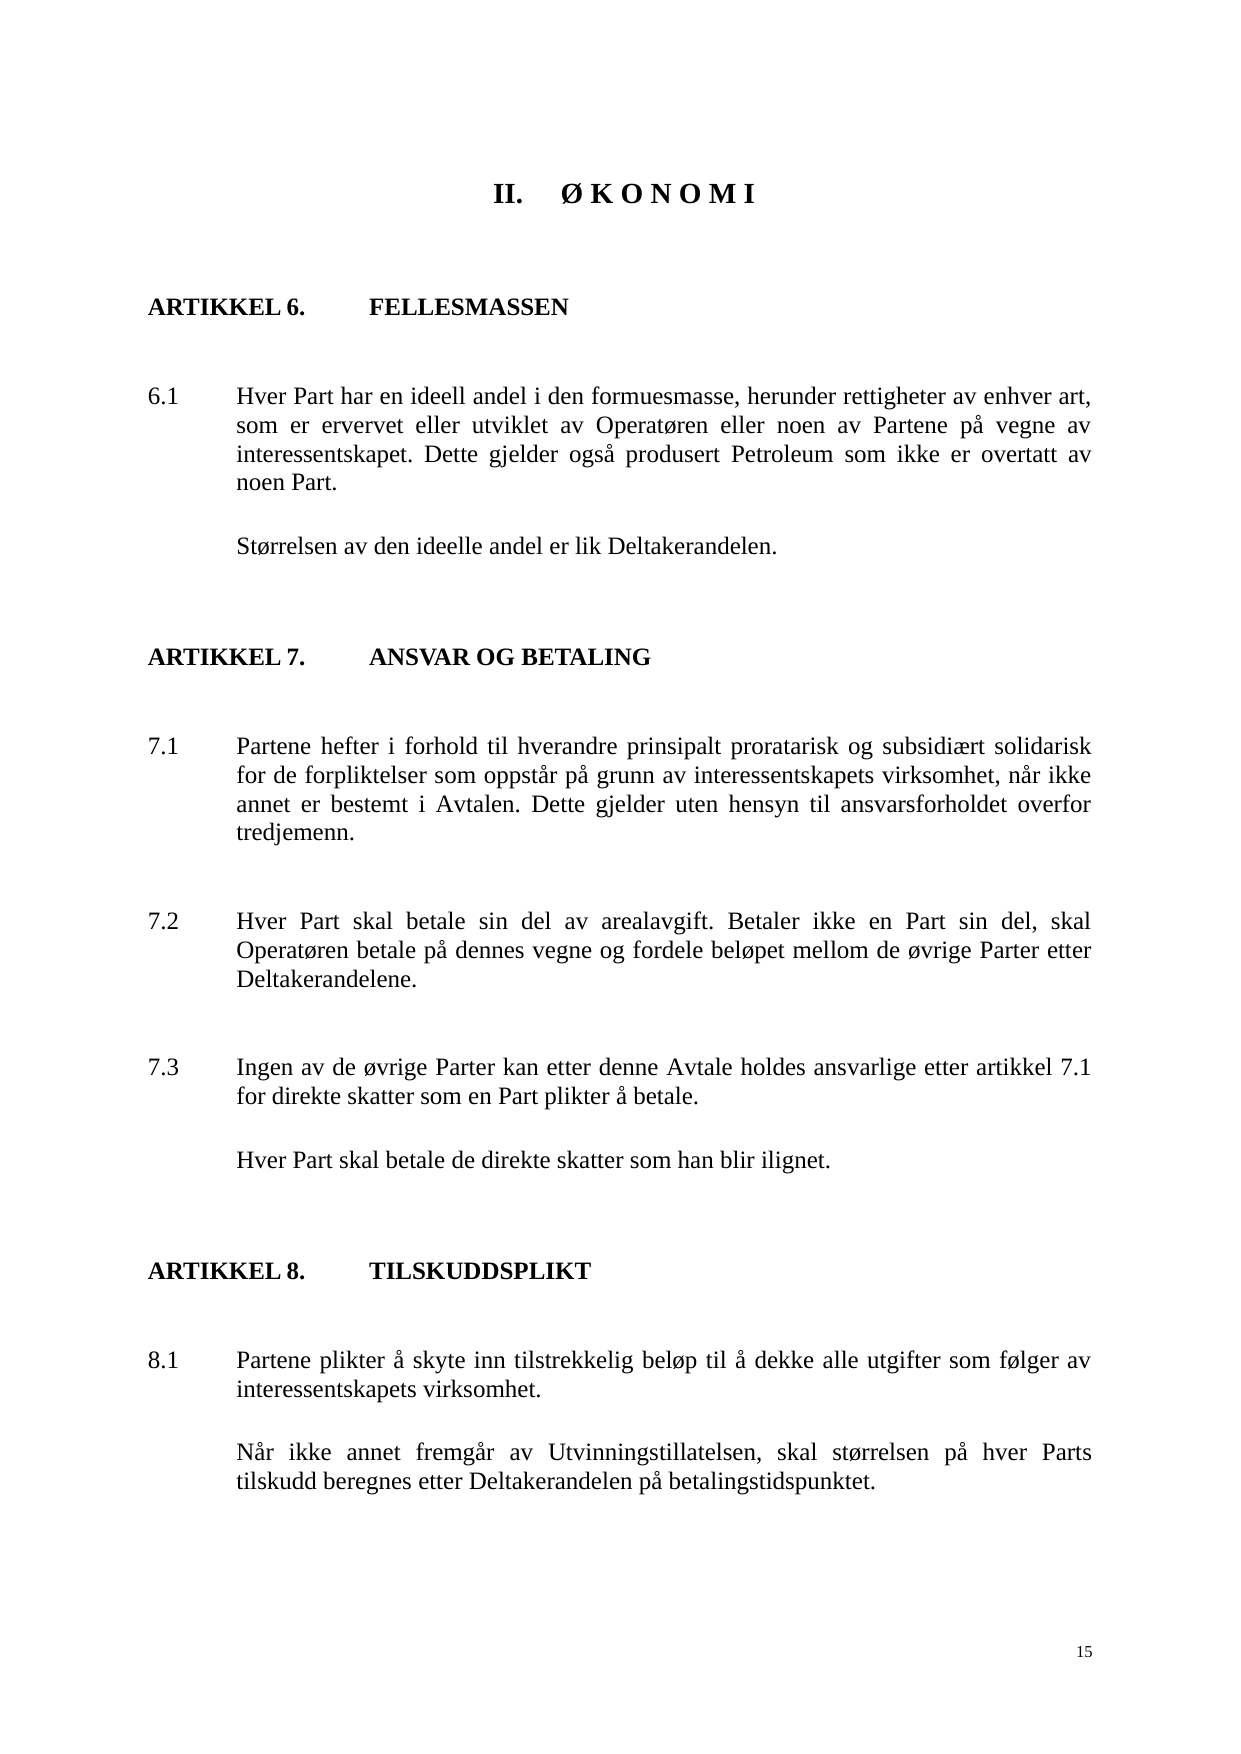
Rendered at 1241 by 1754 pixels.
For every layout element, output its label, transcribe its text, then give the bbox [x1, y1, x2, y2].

text Hver Part skal betale de direkte skatter som han blir ilignet. [236, 1145, 1093, 1174]
text Størrelsen av den ideelle andel er lik Deltakerandelen. [236, 531, 1093, 560]
subtitle Partene plikter å skyte inn tilstrekkelig beløp til å dekke alle utgifter som følger av interessentskapets virksomhet. [148, 1345, 1093, 1402]
text Når ikke annet fremgår av Utvinningstillatelsen, skal størrelsen på hver Parts tilskudd beregnes etter Deltakerandelen på betalingstidspunktet. [236, 1437, 1093, 1495]
subtitle ANSVAR OG BETALING [148, 642, 1093, 671]
subtitle Ø K O N O M I [185, 176, 1093, 210]
subtitle Partene hefter i forhold til hverandre prinsipalt proratarisk og subsidiært solidarisk for de forpliktelser som oppstår på grunn av interessentskapets virksomhet, når ikke annet er bestemt i Avtalen. Dette gjelder uten hensyn til ansvarsforholdet overfor tredjemenn. [148, 731, 1093, 846]
subtitle Hver Part skal betale sin del av arealavgift. Betaler ikke en Part sin del, skal Operatøren betale på dennes vegne og fordele beløpet mellom de øvrige Parter etter Deltakerandelene. [148, 906, 1093, 992]
subtitle Ingen av de øvrige Parter kan etter denne Avtale holdes ansvarlige etter artikkel 7.1 for direkte skatter som en Part plikter å betale. [148, 1052, 1093, 1110]
subtitle FELLESMASSEN [148, 292, 1093, 321]
subtitle TILSKUDDSPLIKT [148, 1256, 1093, 1285]
subtitle Hver Part har en ideell andel i den formuesmasse, herunder rettigheter av enhver art, som er ervervet eller utviklet av Operatøren eller noen av Partene på vegne av interessentskapet. Dette gjelder også produsert Petroleum som ikke er overtatt av noen Part. [148, 381, 1093, 496]
